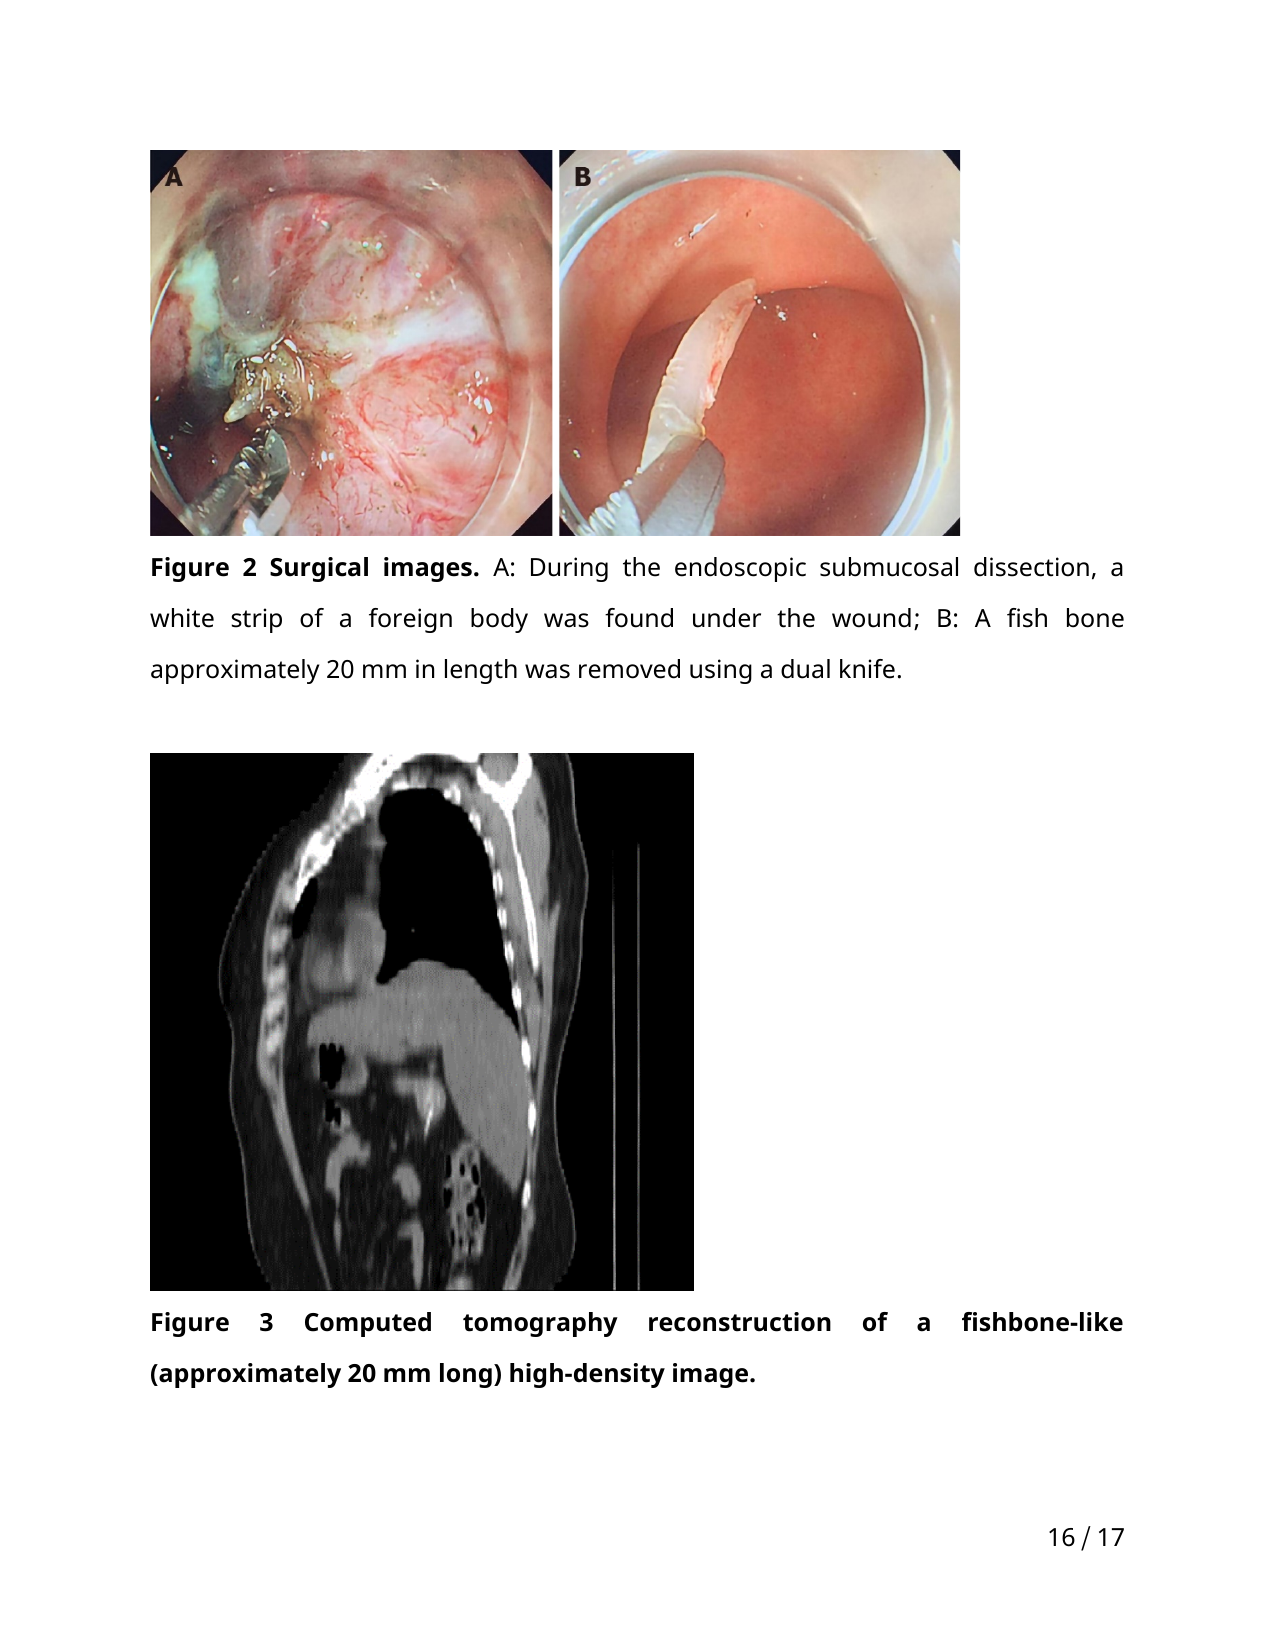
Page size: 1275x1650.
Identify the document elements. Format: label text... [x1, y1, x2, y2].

text Figure 3 Computed tomography reconstruction of a fishbone-like (approximately 20 mm long) high-density image. [150, 1305, 1125, 1390]
picture [150, 150, 961, 536]
text Figure 2 Surgical images. A: During the endoscopic submucosal dissection, a white strip of a foreign body was found under the wound; B: A fish bone approximately 20 mm in length was removed using a dual knife. [150, 550, 1125, 686]
picture [150, 753, 694, 1291]
